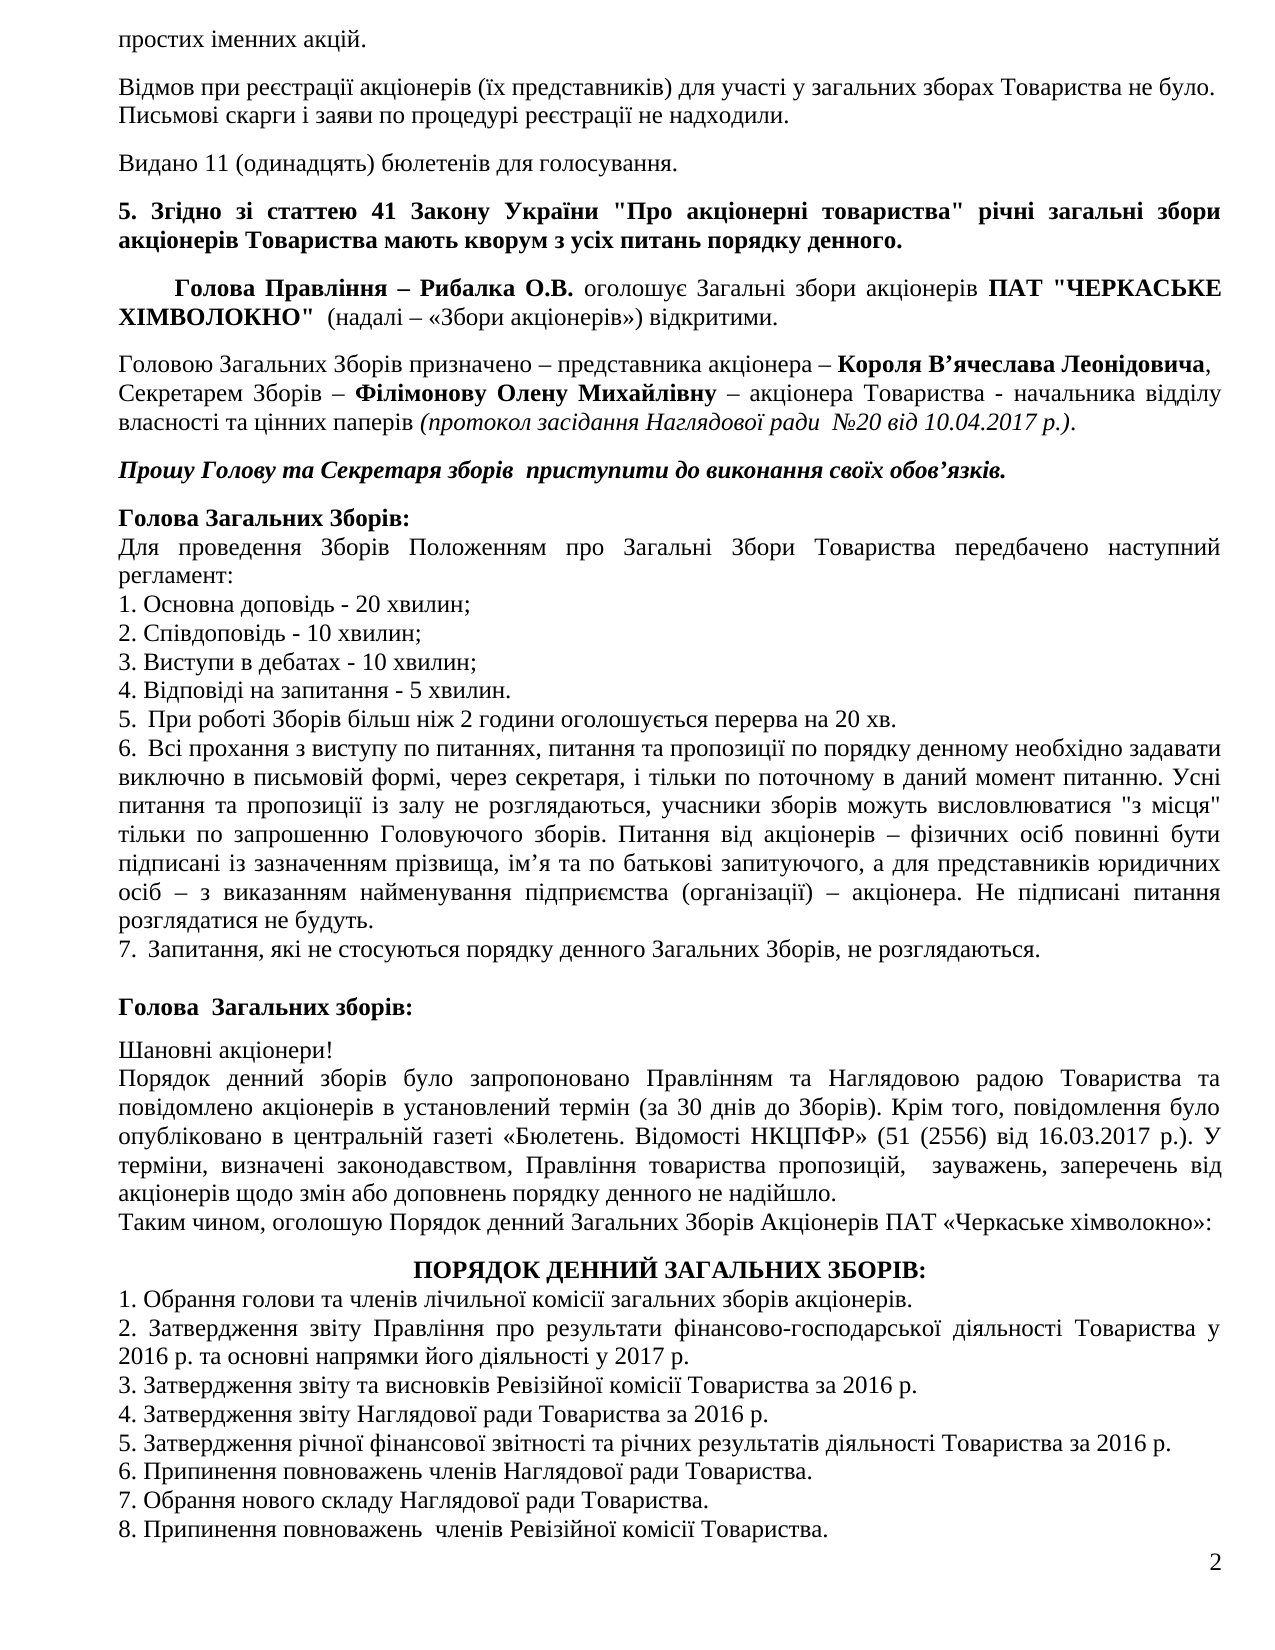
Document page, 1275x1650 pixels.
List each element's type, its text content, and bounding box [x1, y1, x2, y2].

text Головою Загальних Зборів призначено – представника акціонера – Короля В’ячеслава Леонідовича, [118, 349, 1222, 378]
text 2. Співдоповідь - 10 хвилин; [118, 618, 1222, 647]
text Секретарем Зборів – Філімонову Олену Михайлівну – акціонера Товариства - начальника відділу власності та цінних паперів (протокол засідання Наглядової ради №20 від 10.04.2017 р.). [118, 378, 1222, 436]
text 3. Виступи в дебатах - 10 хвилин; [118, 647, 1222, 675]
text Шановні акціонери! [118, 1035, 1222, 1063]
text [118, 24, 1222, 52]
text Письмові скарги і заяви по процедурі реєстрації не надходили. [118, 100, 1222, 129]
text Для проведення Зборів Положенням про Загальні Збори Товариства передбачено наступний регламент: [118, 532, 1222, 589]
text 6. Припинення повноважень членів Наглядової ради Товариства. [118, 1456, 1222, 1485]
text Видано 11 (одинадцять) бюлетенів для голосування. [118, 148, 1222, 177]
text 7. Обрання нового складу Наглядової ради Товариства. [118, 1485, 1222, 1514]
text 1. Обрання голови та членів лічильної комісії загальних зборів акціонерів. [118, 1284, 1222, 1313]
text 6. Всі прохання з виступу по питаннях, питання та пропозиції по порядку денному необхідно задавати виключно в письмовій формі, через секретаря, і тільки по поточному в даний момент питанню. Усні питання та пропозиції із залу не розглядаються, учасники зборів можуть висловлюватися "з місця" тільки по запрошенню Головуючого зборів. Питання від акціонерів – фізичних осіб повинні бути підписані із зазначенням прізвища, ім’я та по батькові запитуючого, а для представників юридичних осіб – з виказанням найменування підприємства (організації) – акціонера. Не підписані питання розглядатися не будуть. [118, 733, 1222, 934]
text 5. Згідно зі статтею 41 Закону України "Про акціонерні товариства" річні загальні збори акціонерів Товариства мають кворум з усіх питань порядку денного. [118, 196, 1222, 254]
text Відмов при реєстрації акціонерів (їх представників) для участі у загальних зборах Товариства не було. [118, 72, 1222, 100]
text Прошу Голову та Секретаря зборів приступити до виконання своїх обов’язків. [118, 455, 1222, 484]
text Таким чином, оголошую Порядок денний Загальних Зборів Акціонерів ПАТ «Черкаське хімволокно»: [118, 1207, 1222, 1236]
text 5. Затвердження річної фінансової звітності та річних результатів діяльності Товариства за 2016 р. [118, 1428, 1222, 1456]
text ПОРЯДОК ДЕННИЙ ЗАГАЛЬНИХ ЗБОРІВ: [118, 1255, 1222, 1284]
text Голова Загальних Зборів: [118, 503, 1222, 532]
text 3. Затвердження звіту та висновків Ревізійної комісії Товариства за 2016 р. [118, 1370, 1222, 1399]
text 5. При роботі Зборів більш ніж 2 години оголошується перерва на 20 хв. [118, 704, 1222, 733]
text 4. Відповіді на запитання - 5 хвилин. [118, 675, 1222, 704]
text 2. Затвердження звіту Правління про результати фінансово-господарської діяльності Товариства у 2016 р. та основні напрямки його діяльності у 2017 р. [118, 1313, 1222, 1370]
text Порядок денний зборів було запропоновано Правлінням та Наглядовою радою Товариства та повідомлено акціонерів в установлений термін (за 30 днів до Зборів). Крім того, повідомлення було опубліковано в центральній газеті «Бюлетень. Відомості НКЦПФР» (51 (2556) від 16.03.2017 р.). У терміни, визначені законодавством, Правління товариства пропозицій, зауважень, заперечень від акціонерів щодо змін або доповнень порядку денного не надійшло. [118, 1063, 1222, 1207]
text Голова Правління – Рибалка О.В. оголошує Загальні збори акціонерів ПАТ "ЧЕРКАСЬКЕ ХІМВОЛОКНО" (надалі – «Збори акціонерів») відкритими. [118, 273, 1222, 330]
text 8. Припинення повноважень членів Ревізійної комісії Товариства. [118, 1514, 1222, 1543]
text 1. Основна доповідь - 20 хвилин; [118, 589, 1222, 618]
text 4. Затвердження звіту Наглядової ради Товариства за 2016 р. [118, 1399, 1222, 1428]
text Голова Загальних зборів: [118, 992, 1222, 1020]
text 7. Запитання, які не стосуються порядку денного Загальних Зборів, не розглядаються. [118, 934, 1222, 963]
